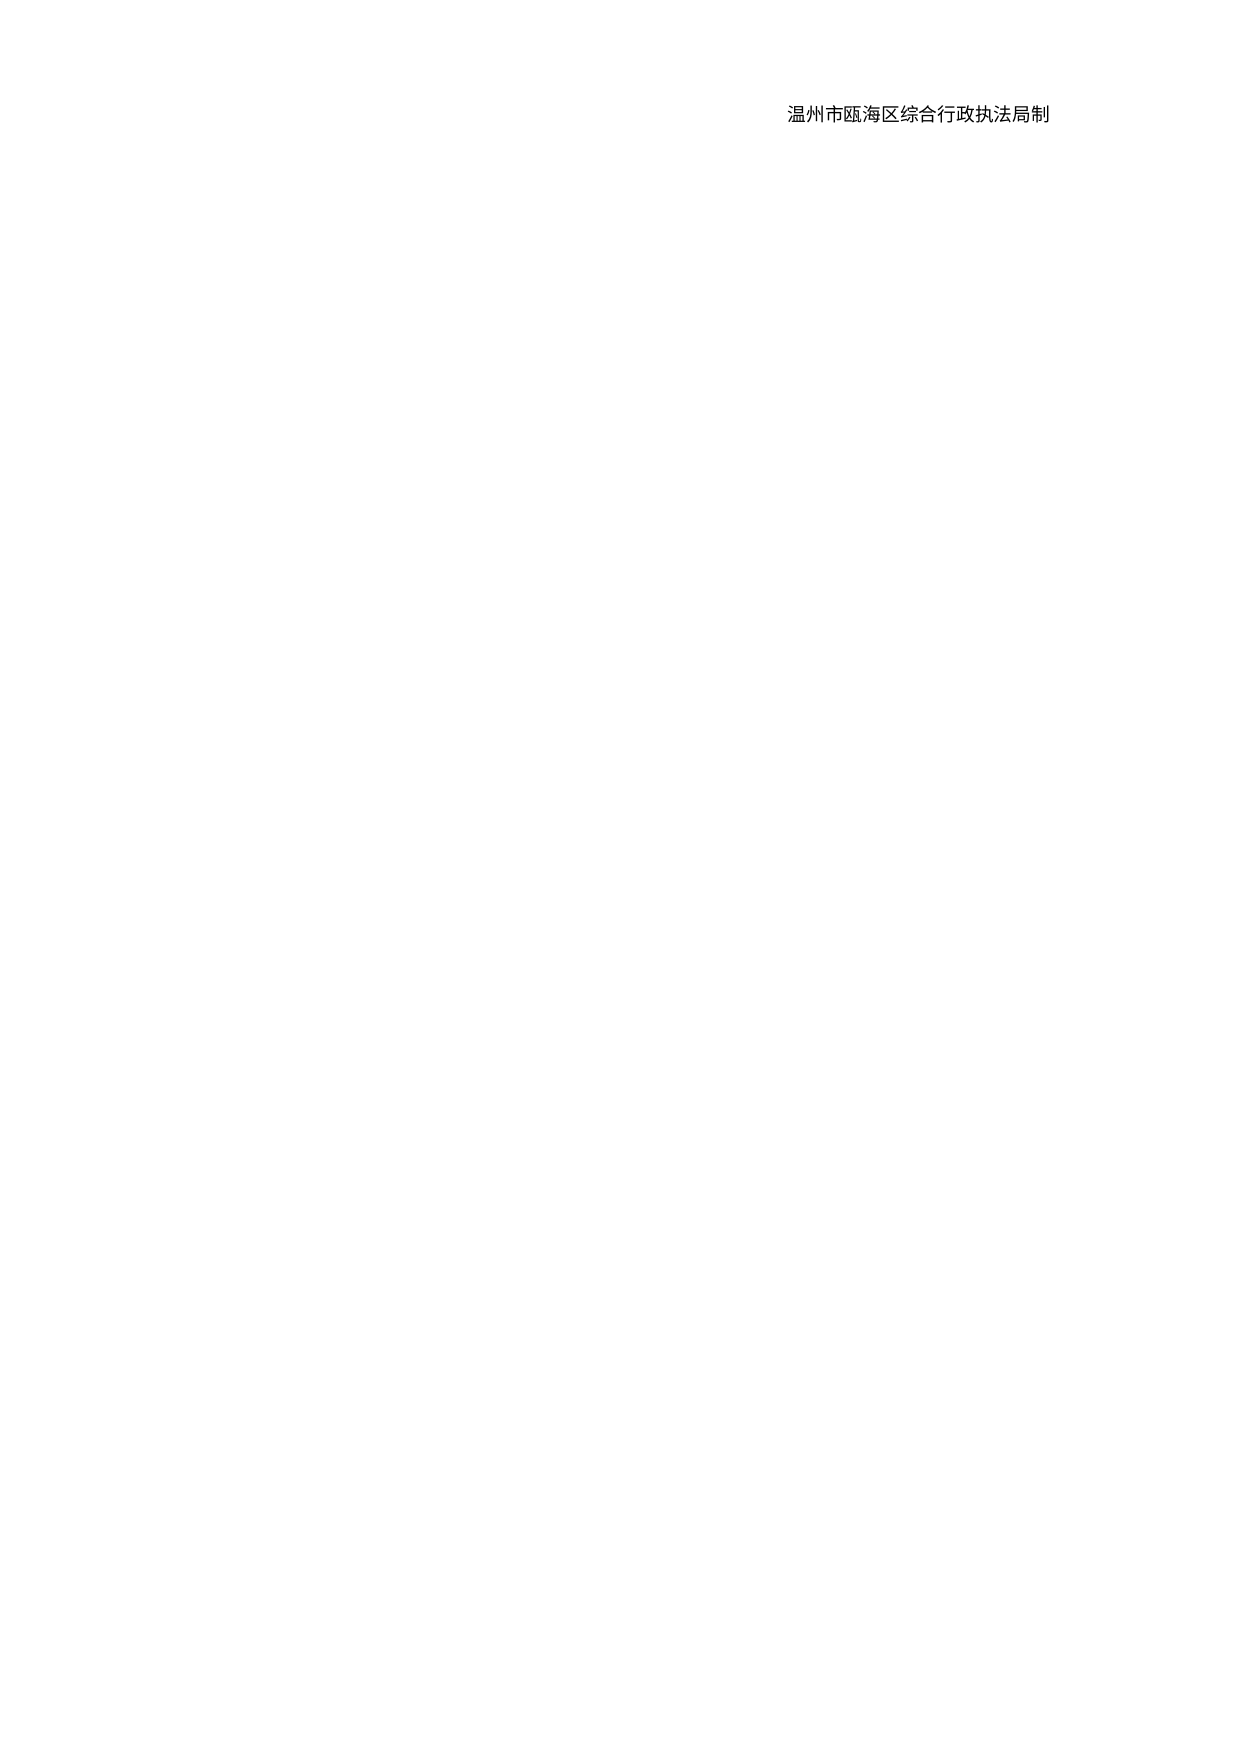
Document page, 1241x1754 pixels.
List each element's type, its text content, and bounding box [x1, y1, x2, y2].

text 温州市瓯海区综合行政执法局制 [187, 97, 1053, 129]
